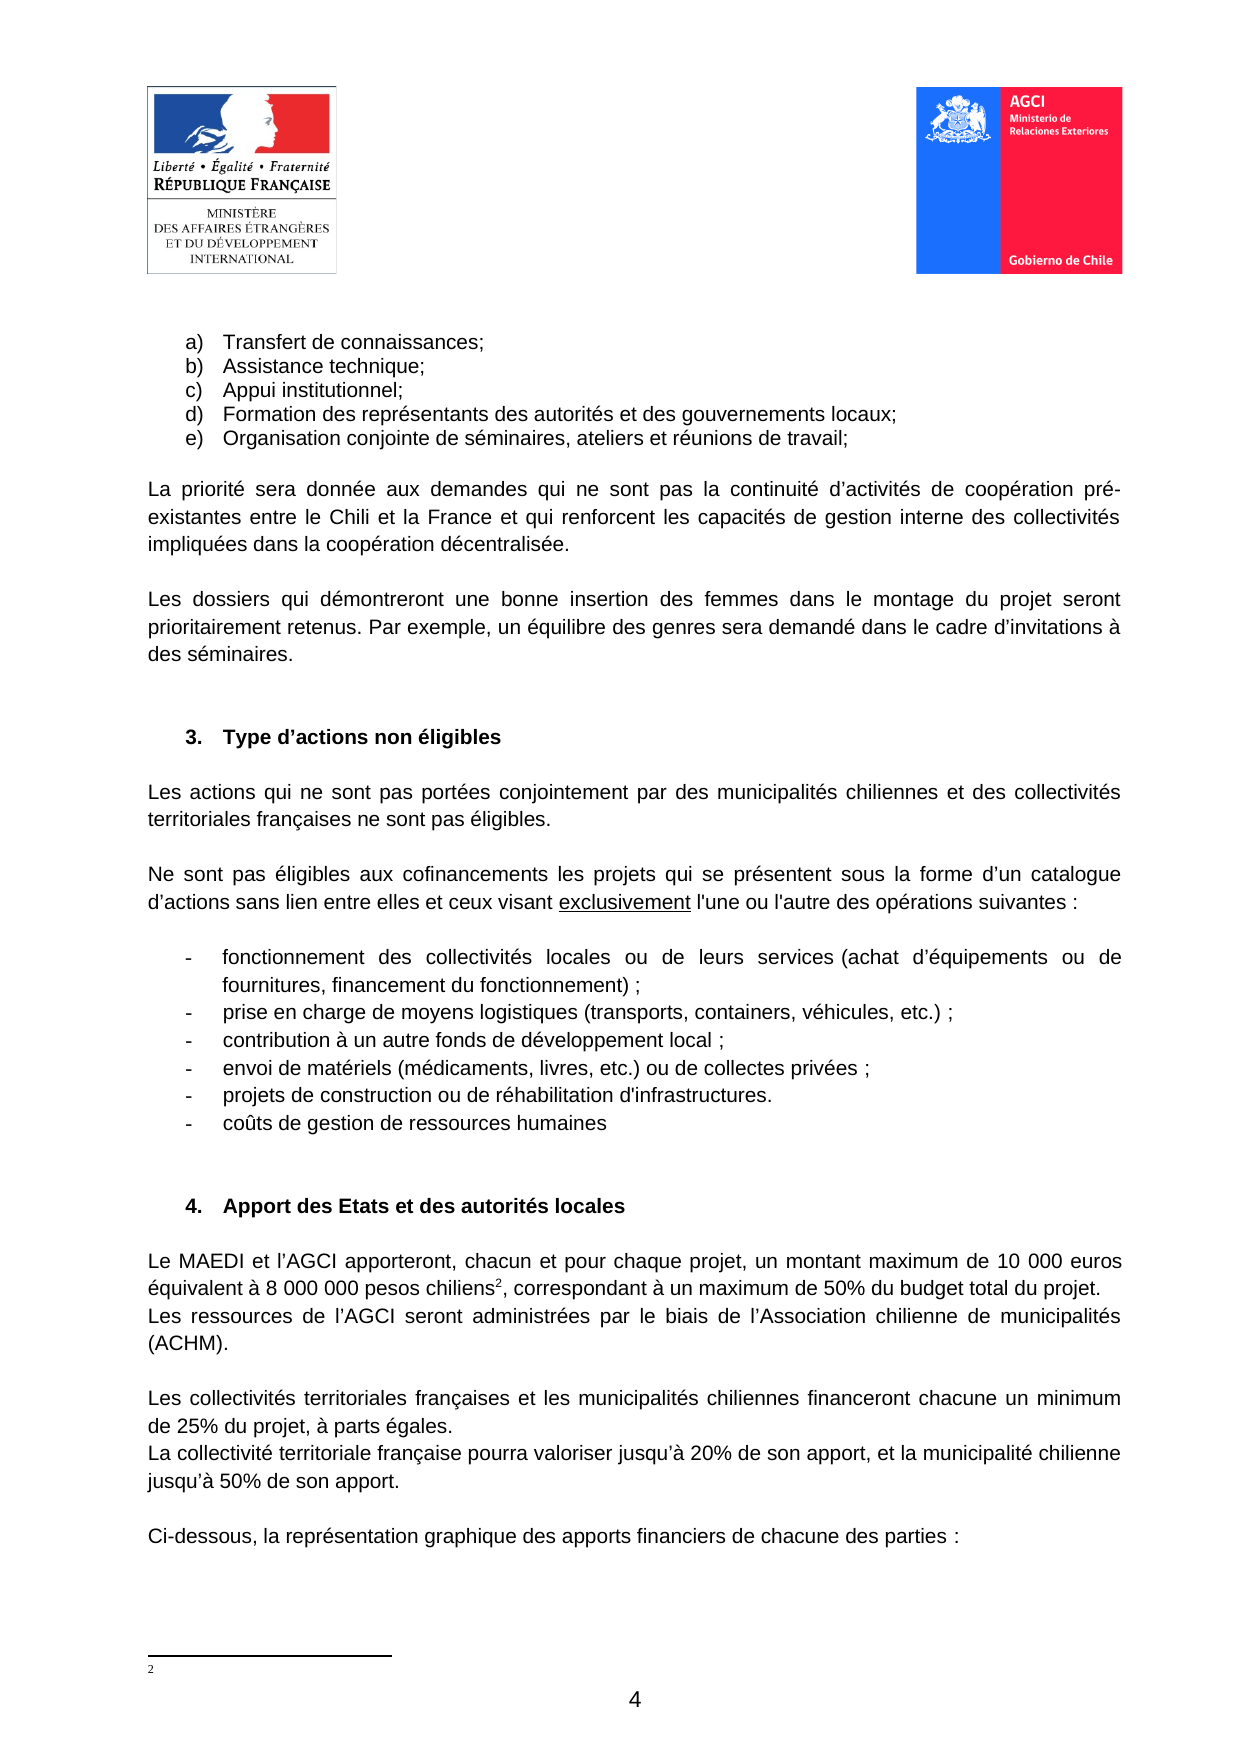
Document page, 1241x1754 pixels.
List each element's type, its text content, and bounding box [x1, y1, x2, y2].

list projets de construction ou de réhabilitation d'infrastructures. [185, 1083, 1122, 1107]
text Les dossiers qui démontreront une bonne insertion des femmes dans le montage du projet seront prioritairement retenus. Par exemple, un équilibre des genres sera demandé dans le cadre d’invitations à des séminaires. [148, 587, 1122, 666]
list coûts de gestion de ressources humaines [185, 1111, 1122, 1135]
list envoi de matériels (médicaments, livres, etc.) ou de collectes privées ; [185, 1055, 1122, 1079]
text Les ressources de l’AGCI seront administrées par le biais de l’Association chilienne de municipalités (ACHM). [148, 1303, 1122, 1355]
text Les collectivités territoriales françaises et les municipalités chiliennes financeront chacune un minimum de 25% du projet, à parts égales. [148, 1386, 1122, 1437]
picture [146, 86, 337, 274]
list Organisation conjointe de séminaires, ateliers et réunions de travail; [185, 426, 1122, 450]
list Formation des représentants des autorités et des gouvernements locaux; [185, 402, 1122, 426]
list contribution à un autre fonds de développement local ; [185, 1028, 1122, 1052]
list Type d’actions non éligibles [185, 725, 1122, 749]
list Appui institutionnel; [185, 378, 1122, 402]
text Le MAEDI et l’AGCI apporteront, chacun et pour chaque projet, un montant maximum de 10 000 euros équivalent à 8 000 000 pesos chiliens, correspondant à un maximum de 50% du budget total du projet. [148, 1248, 1122, 1300]
list fonctionnement des collectivités locales ou de leurs services (achat d’équipements ou de fournitures, financement du fonctionnement) ; [185, 945, 1122, 996]
list Apport des Etats et des autorités locales [185, 1193, 1122, 1217]
text Les actions qui ne sont pas portées conjointement par des municipalités chiliennes et des collectivités territoriales françaises ne sont pas éligibles. [148, 780, 1122, 831]
list Transfert de connaissances; [185, 330, 1122, 354]
text Ci-dessous, la représentation graphique des apports financiers de chacune des parties : [148, 1523, 1122, 1547]
list Assistance technique; [185, 354, 1122, 378]
list prise en charge de moyens logistiques (transports, containers, véhicules, etc.) ; [185, 1000, 1122, 1024]
text Ne sont pas éligibles aux cofinancements les projets qui se présentent sous la forme d’un catalogue d’actions sans lien entre elles et ceux visant exclusivement l'une ou l'autre des opérations suivantes : [148, 862, 1122, 914]
text La priorité sera donnée aux demandes qui ne sont pas la continuité d’activités de coopération pré-existantes entre le Chili et la France et qui renforcent les capacités de gestion interne des collectivités impliquées dans la coopération décentralisée. [148, 477, 1122, 556]
picture [916, 87, 1123, 274]
text La collectivité territoriale française pourra valoriser jusqu’à 20% de son apport, et la municipalité chilienne jusqu’à 50% de son apport. [148, 1441, 1122, 1492]
